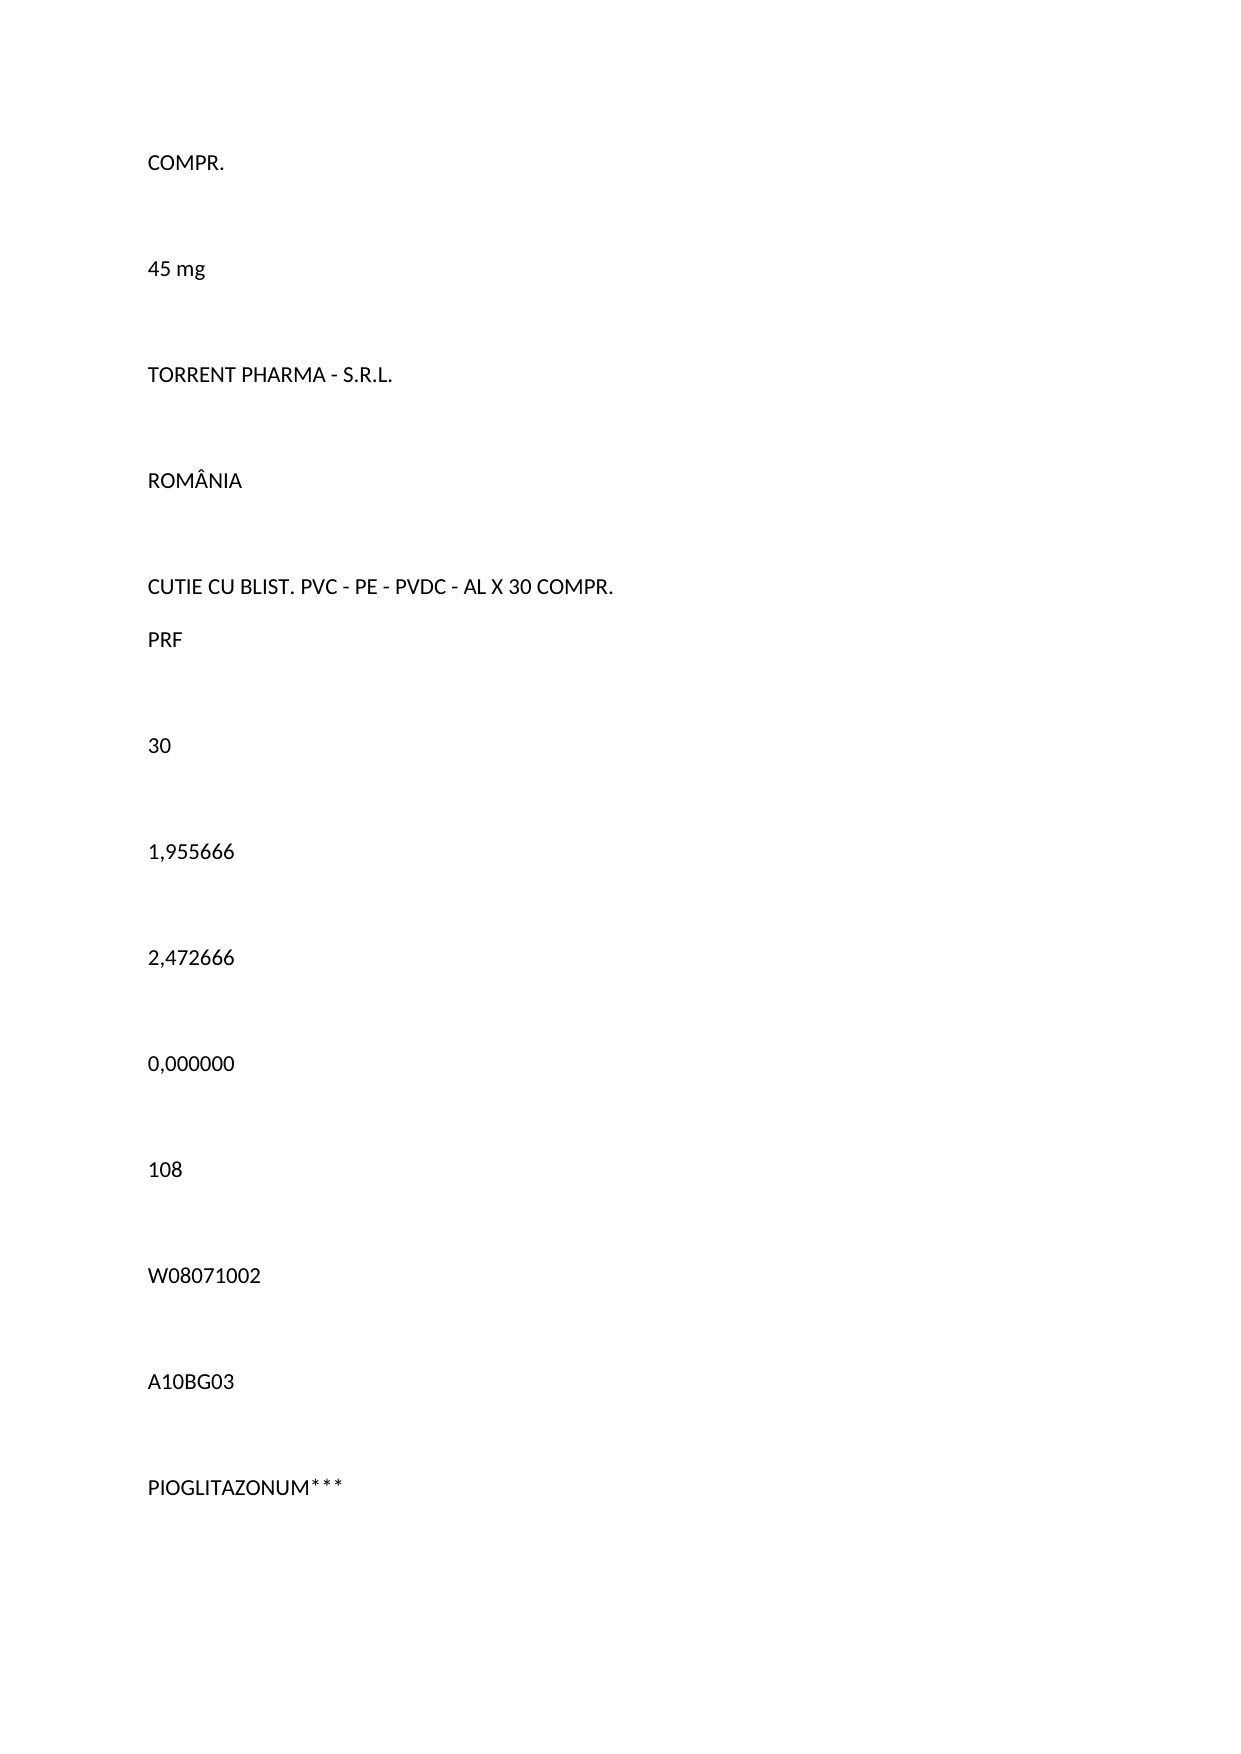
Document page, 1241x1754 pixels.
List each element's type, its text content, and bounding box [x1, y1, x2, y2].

text W08071002 [148, 1261, 1093, 1289]
text CUTIE CU BLIST. PVC - PE - PVDC - AL X 30 COMPR. [148, 572, 1093, 600]
text PRF [148, 625, 1093, 653]
text 45 mg [148, 254, 1093, 282]
text COMPR. [148, 148, 1093, 176]
text 2,472666 [148, 943, 1093, 971]
text TORRENT PHARMA - S.R.L. [148, 360, 1093, 388]
text 108 [148, 1155, 1093, 1183]
text A10BG03 [148, 1367, 1093, 1395]
text 1,955666 [148, 837, 1093, 865]
text ROMÂNIA [148, 466, 1093, 494]
text PIOGLITAZONUM*** [148, 1473, 1093, 1501]
text 30 [148, 731, 1093, 759]
text 0,000000 [148, 1049, 1093, 1077]
